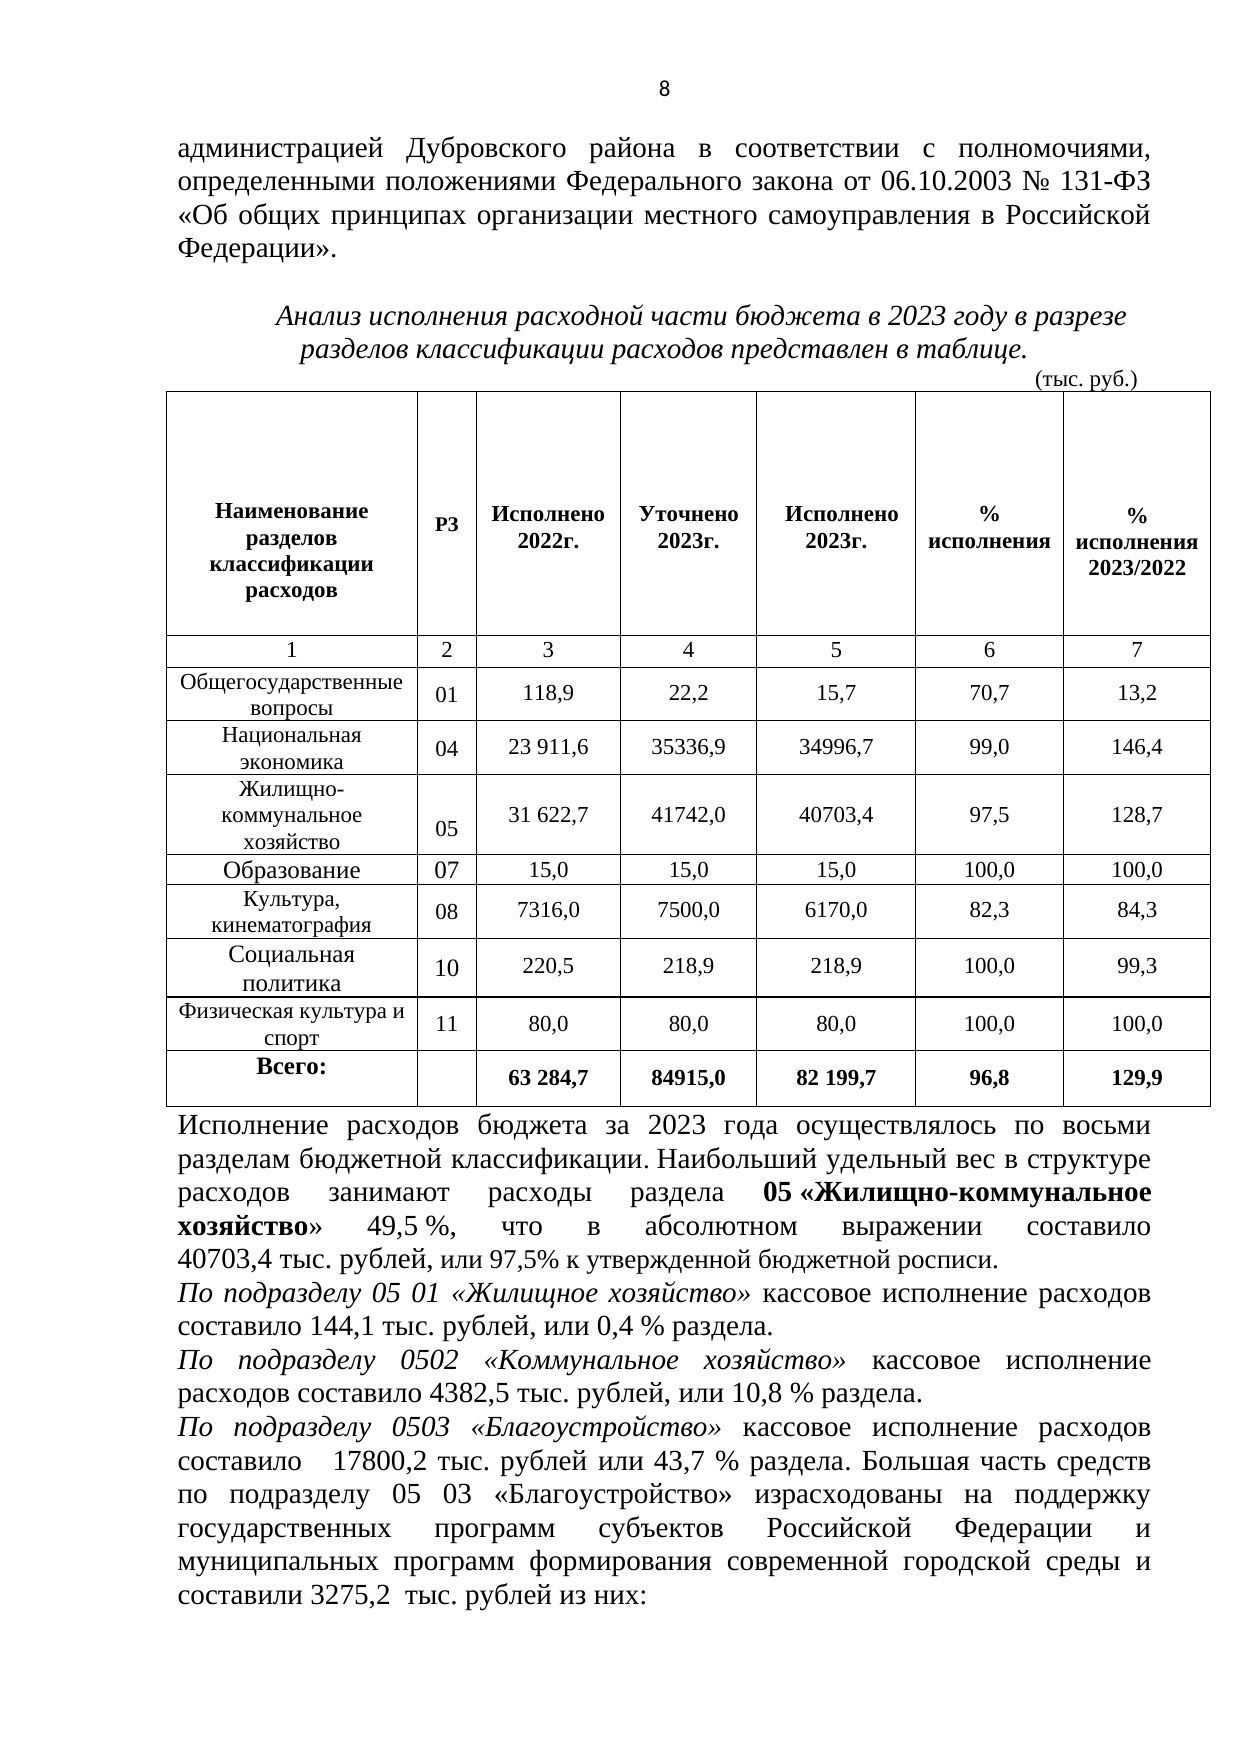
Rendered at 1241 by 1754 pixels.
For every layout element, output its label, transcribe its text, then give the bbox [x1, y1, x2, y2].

table_cell 01 [418, 668, 476, 720]
table_cell 15,0 [621, 855, 756, 884]
table_cell 11 [418, 998, 476, 1050]
table_cell 82 199,7 [757, 1051, 915, 1106]
table_cell Национальная экономика [167, 721, 417, 774]
text (тыс. руб.) [177, 365, 1152, 391]
table_cell 118,9 [477, 668, 620, 720]
table_cell 6 [916, 636, 1063, 667]
table_cell 220,5 [477, 939, 620, 996]
text По подразделу 05 01 «Жилищное хозяйство» кассовое исполнение расходов составило 144,1 тыс. рублей, или 0,4 % раздела. [177, 1275, 1152, 1342]
table_cell 99,3 [1064, 939, 1210, 996]
table_cell 99,0 [916, 721, 1063, 774]
table_cell 146,4 [1064, 721, 1210, 774]
table_cell 218,9 [621, 939, 756, 996]
table_cell 100,0 [1064, 855, 1210, 884]
table_cell 100,0 [916, 998, 1063, 1050]
table_cell 5 [757, 636, 915, 667]
table_cell 07 [418, 855, 476, 884]
table_cell 08 [418, 885, 476, 938]
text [177, 130, 1152, 264]
table_cell 13,2 [1064, 668, 1210, 720]
table_header Уточнено 2023г. [621, 392, 756, 635]
table_cell 04 [418, 721, 476, 774]
table_cell 3 [477, 636, 620, 667]
table_cell 15,0 [757, 855, 915, 884]
table_cell 7 [1064, 636, 1210, 667]
table_cell Всего: [167, 1051, 417, 1106]
table_cell 80,0 [477, 998, 620, 1050]
table_header Исполнено 2023г. [757, 392, 915, 635]
table_cell 100,0 [916, 855, 1063, 884]
table_cell 2 [418, 636, 476, 667]
table_cell 22,2 [621, 668, 756, 720]
table_cell 100,0 [1064, 998, 1210, 1050]
table_cell 84915,0 [621, 1051, 756, 1106]
table_cell 97,5 [916, 775, 1063, 854]
table_cell 35336,9 [621, 721, 756, 774]
text Исполнение расходов бюджета за 2023 года осуществлялось по восьми разделам бюджетной классификации. Наибольший удельный вес в структуре расходов занимают расходы раздела 05 «Жилищно-коммунальное хозяйство» 49,5 %, что в абсолютном выражении составило 40703,4 тыс. рублей, или 97,5% к утвержденной бюджетной росписи. [177, 1107, 1152, 1275]
table_header % исполнения [916, 392, 1063, 635]
table_cell 80,0 [621, 998, 756, 1050]
table_cell [418, 1051, 476, 1106]
table_cell 7500,0 [621, 885, 756, 938]
table_cell 05 [418, 775, 476, 854]
table_cell 34996,7 [757, 721, 915, 774]
table_cell Общегосударственные вопросы [167, 668, 417, 720]
table_cell 41742,0 [621, 775, 756, 854]
text По подразделу 0503 «Благоустройство» кассовое исполнение расходов составило 17800,2 тыс. рублей или 43,7 % раздела. Большая часть средств по подразделу 05 03 «Благоустройство» израсходованы на поддержку государственных программ субъектов Российской Федерации и муниципальных программ формирования современной городской среды и составили 3275,2 тыс. рублей из них: [177, 1409, 1152, 1610]
table_cell 1 [167, 636, 417, 667]
table_cell 128,7 [1064, 775, 1210, 854]
table_cell 96,8 [916, 1051, 1063, 1106]
table_cell Жилищно-коммунальное хозяйство [167, 775, 417, 854]
table_cell 84,3 [1064, 885, 1210, 938]
table_cell 15,0 [477, 855, 620, 884]
table_cell Культура, кинематография [167, 885, 417, 938]
table_cell 31 622,7 [477, 775, 620, 854]
table_cell 129,9 [1064, 1051, 1210, 1106]
table_header Наименование разделов классификации расходов [167, 392, 417, 635]
table_cell 218,9 [757, 939, 915, 996]
table_cell 63 284,7 [477, 1051, 620, 1106]
table_cell 6170,0 [757, 885, 915, 938]
table_cell 4 [621, 636, 756, 667]
table_cell Физическая культура и спорт [167, 998, 417, 1050]
table_cell 7316,0 [477, 885, 620, 938]
table_cell 80,0 [757, 998, 915, 1050]
table_cell 40703,4 [757, 775, 915, 854]
text По подразделу 0502 «Коммунальное хозяйство» кассовое исполнение расходов составило 4382,5 тыс. рублей, или 10,8 % раздела. [177, 1342, 1152, 1409]
table_cell Образование [167, 855, 417, 884]
table_cell 82,3 [916, 885, 1063, 938]
table_cell 100,0 [916, 939, 1063, 996]
table_header % исполнения 2023/2022 [1064, 392, 1210, 635]
table_cell 10 [418, 939, 476, 996]
table_cell 70,7 [916, 668, 1063, 720]
table_cell Социальная политика [167, 939, 417, 996]
table_header Исполнено 2022г. [477, 392, 620, 635]
table_header РЗ [418, 392, 476, 635]
table_cell 15,7 [757, 668, 915, 720]
text Анализ исполнения расходной части бюджета в 2023 году в разрезе разделов классификации расходов представлен в таблице. [177, 298, 1152, 365]
table_cell 23 911,6 [477, 721, 620, 774]
